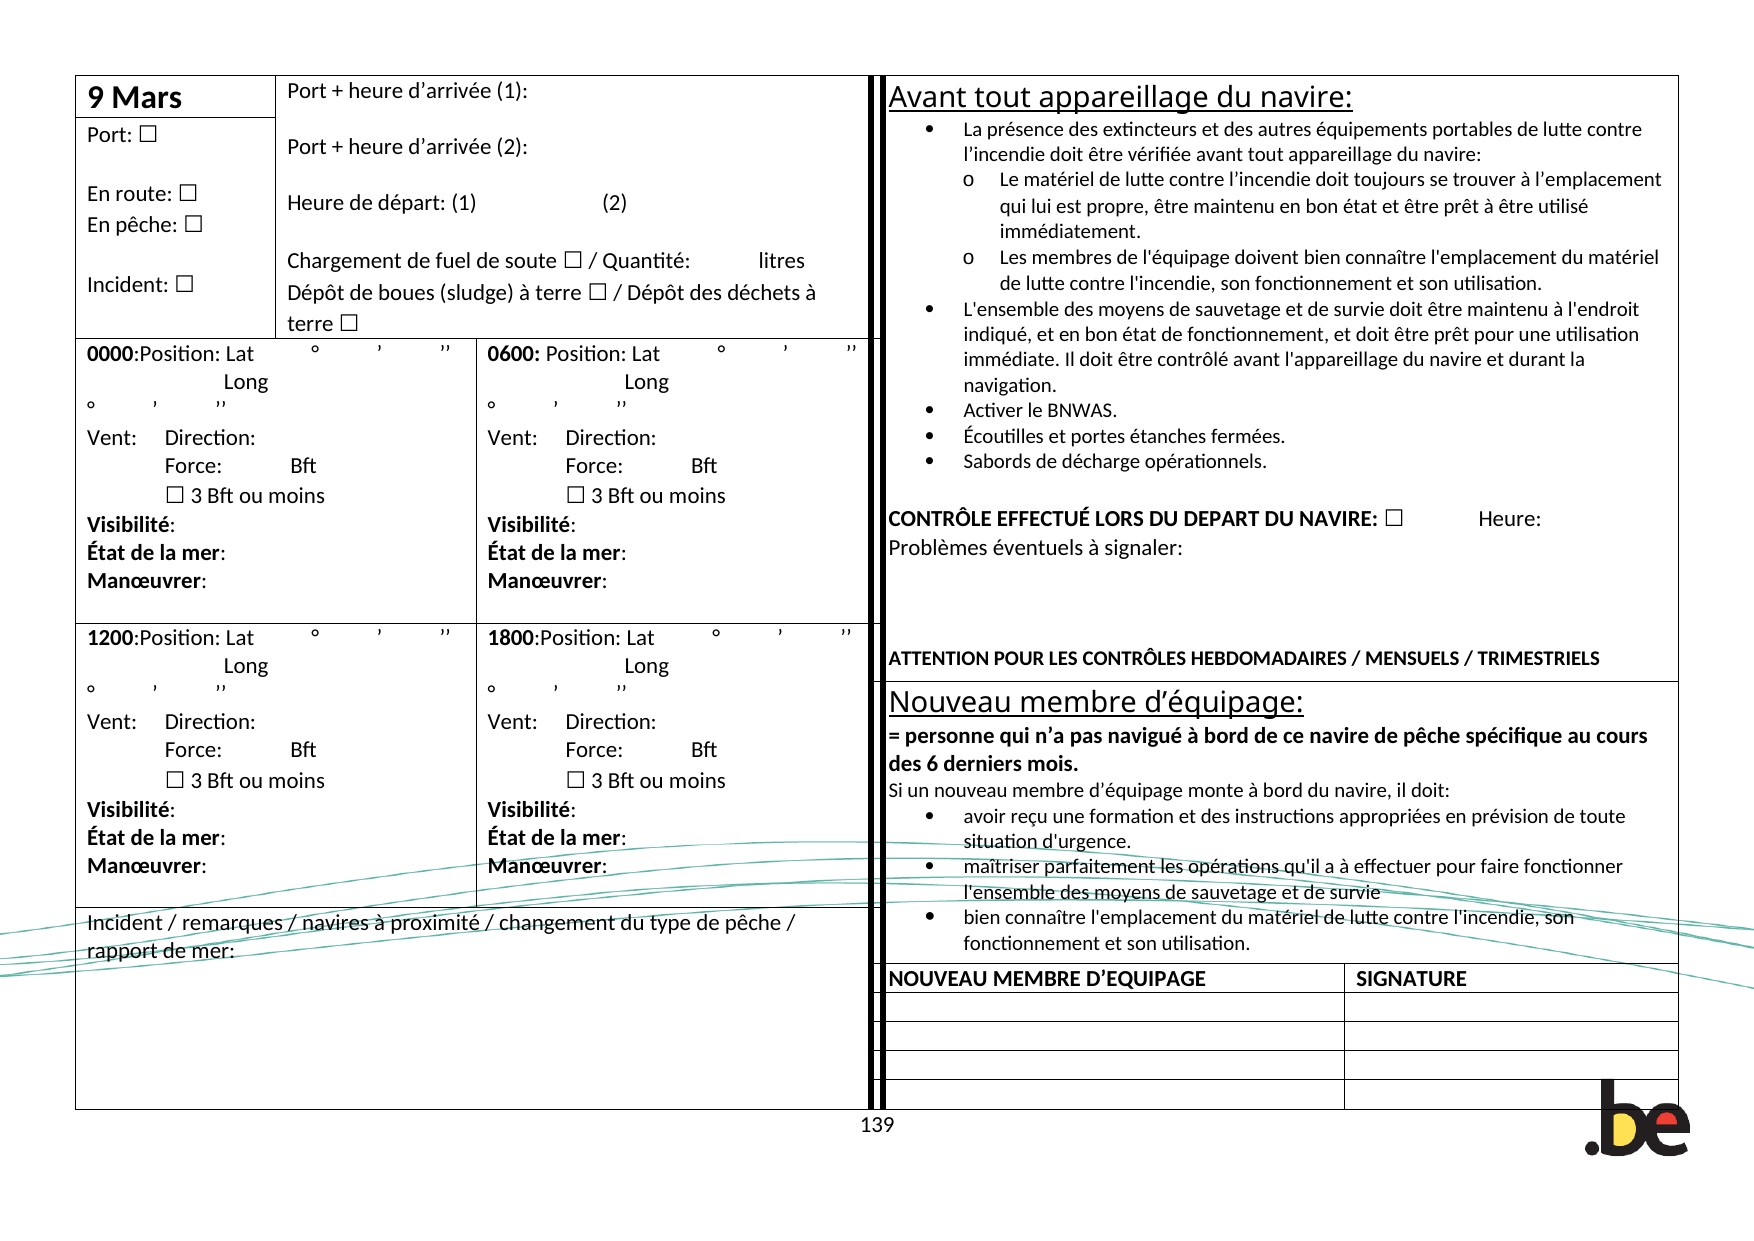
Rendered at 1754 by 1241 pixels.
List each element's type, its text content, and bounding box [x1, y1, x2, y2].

table_cell [886, 1051, 1344, 1079]
table_cell [886, 1022, 1344, 1050]
table_header Avant tout appareillage du navire: La présence des extincteurs et des autres équipements portables de lutte contre l’incendie doit être vérifiée avant tout appareillage du navire: Le matériel de lutte contre l’incendie doit toujours se trouver à l’emplacement qui lui est propre, être maintenu en bon état et être prêt à être utilisé immédiatement. Les membres de l'équipage doivent bien connaître l'emplacement du matériel de lutte contre l'incendie, son fonctionnement et son utilisation. L'ensemble des moyens de sauvetage et de survie doit être maintenu à l'endroit indiqué, et en bon état de fonctionnement, et doit être prêt pour une utilisation immédiate. Il doit être contrôlé avant l'appareillage du navire et durant la navigation. Activer le BNWAS. Écoutilles et portes étanches fermées. Sabords de décharge opérationnels. CONTRÔLE EFFECTUÉ LORS DU DEPART DU NAVIRE: Heure: Problèmes éventuels à signaler: ATTENTION POUR LES CONTRÔLES HEBDOMADAIRES / MENSUELS / TRIMESTRIELS [886, 76, 1678, 681]
table_header Port + heure d’arrivée (1): Port + heure d’arrivée (2): Heure de départ: (1) (2) Chargement de fuel de soute / Quantité: litres Dépôt de boues (sludge) à terre / Dépôt des déchets à terre [276, 76, 868, 338]
table_cell SIGNATURE [1345, 964, 1678, 992]
table_cell [1345, 1051, 1678, 1079]
table_cell 1200:Position: Lat ° ’ ’’ Long ° ’ ’’ Vent: Direction: Force: Bft 3 Bft ou moins Visibilité: État de la mer: Manœuvrer: [76, 624, 476, 907]
table_cell 0600: Position: Lat ° ’ ’’ Long ° ’ ’’ Vent: Direction: Force: Bft 3 Bft ou moins Visibilité: État de la mer: Manœuvrer: [477, 339, 868, 622]
picture [0, 797, 1754, 1241]
table_cell [1345, 1022, 1678, 1050]
table_cell NOUVEAU MEMBRE D’EQUIPAGE [886, 964, 1344, 992]
table_cell Port: En route: En pêche: Incident: [76, 118, 275, 338]
table_header 9 Mars [76, 76, 275, 117]
table_cell Nouveau membre d’équipage: = personne qui n’a pas navigué à bord de ce navire de pêche spécifique au cours des 6 derniers mois. Si un nouveau membre d’équipage monte à bord du navire, il doit: avoir reçu une formation et des instructions appropriées en prévision de toute situation d'urgence. maîtriser parfaitement les opérations qu'il a à effectuer pour faire fonctionner l'ensemble des moyens de sauvetage et de survie bien connaître l'emplacement du matériel de lutte contre l'incendie, son fonctionnement et son utilisation. [886, 682, 1678, 963]
table_cell 0000:Position: Lat ° ’ ’’ Long ° ’ ’’ Vent: Direction: Force: Bft 3 Bft ou moins Visibilité: État de la mer: Manœuvrer: [76, 339, 476, 622]
table_cell [1345, 993, 1678, 1021]
table_cell 1800:Position: Lat ° ’ ’’ Long ° ’ ’’ Vent: Direction: Force: Bft 3 Bft ou moins Visibilité: État de la mer: Manœuvrer: [477, 624, 868, 907]
table_cell Incident / remarques / navires à proximité / changement du type de pêche / rapport de mer: [76, 908, 868, 1108]
table_cell [886, 993, 1344, 1021]
table_cell [886, 1080, 1344, 1108]
table_cell [1345, 1080, 1678, 1108]
